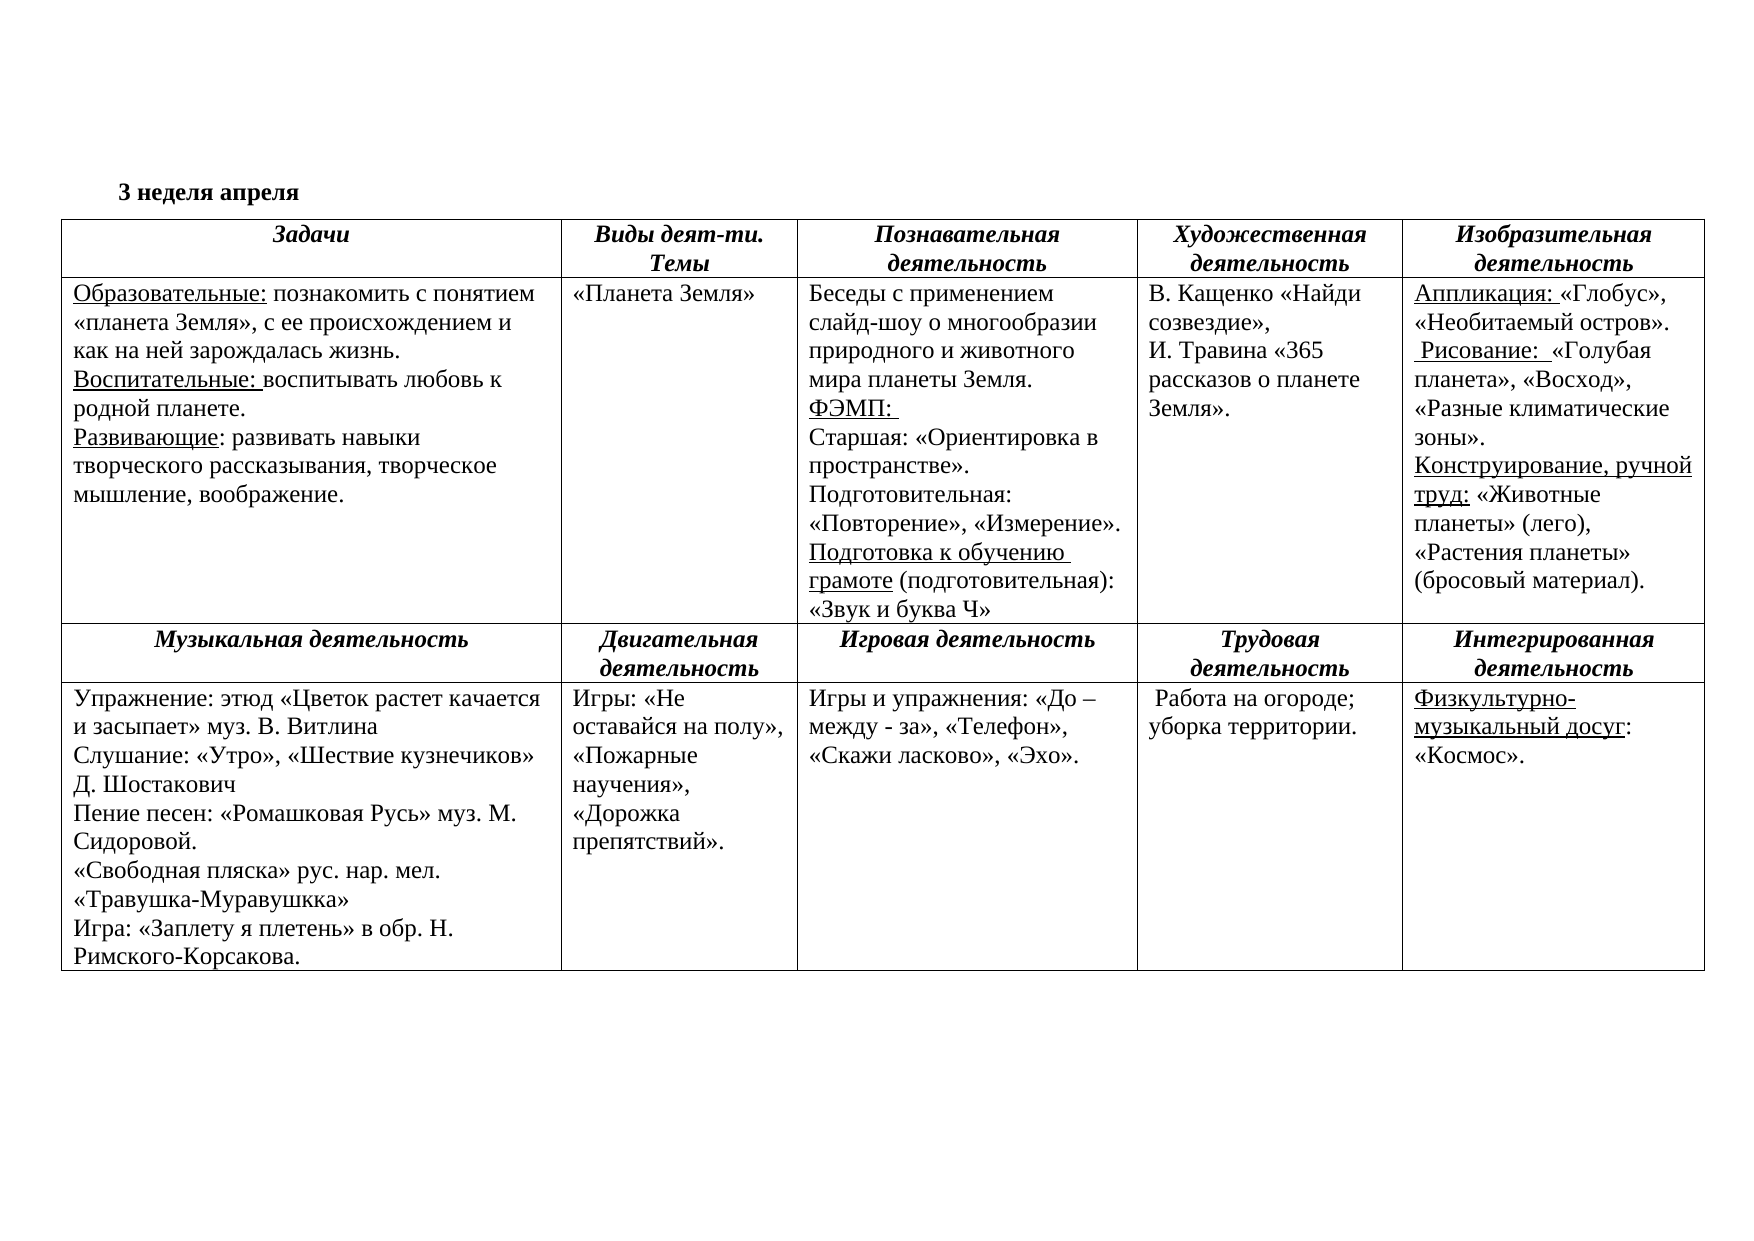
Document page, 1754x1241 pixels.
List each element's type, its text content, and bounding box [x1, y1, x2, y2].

table_header Задачи [62, 220, 561, 277]
table_cell Интегрированная деятельность [1403, 624, 1704, 682]
table_cell Физкультурно-музыкальный досуг: «Космос». [1403, 683, 1704, 970]
table_header Художественная деятельность [1138, 220, 1402, 277]
table_header Изобразительная деятельность [1403, 220, 1704, 277]
table_cell Работа на огороде; уборка территории. [1138, 683, 1402, 970]
table_header Виды деят-ти. Темы [562, 220, 797, 277]
table_cell Трудовая деятельность [1138, 624, 1402, 682]
text 3 неделя апреля [118, 177, 1636, 206]
table_cell Образовательные: познакомить с понятием «планета Земля», с ее происхождением и как на ней зарождалась жизнь. Воспитательные: воспитывать любовь к родной планете. Развивающие: развивать навыки творческого рассказывания, творческое мышление, воображение. [62, 278, 561, 623]
table_cell Аппликация: «Глобус», «Необитаемый остров». Рисование: «Голубая планета», «Восход», «Разные климатические зоны». Конструирование, ручной труд: «Животные планеты» (лего), «Растения планеты» (бросовый материал). [1403, 278, 1704, 623]
table_cell В. Кащенко «Найди созвездие», И. Травина «365 рассказов о планете Земля». [1138, 278, 1402, 623]
table_cell Музыкальная деятельность [62, 624, 561, 682]
table_header Познавательная деятельность [798, 220, 1137, 277]
table_cell Игры: «Не оставайся на полу», «Пожарные научения», «Дорожка препятствий». [562, 683, 797, 970]
table_cell Двигательная деятельность [562, 624, 797, 682]
table_cell Игровая деятельность [798, 624, 1137, 682]
table_cell Игры и упражнения: «До –между - за», «Телефон», «Скажи ласково», «Эхо». [798, 683, 1137, 970]
table_cell Беседы с применением слайд-шоу о многообразии природного и животного мира планеты Земля. ФЭМП: Старшая: «Ориентировка в пространстве». Подготовительная: «Повторение», «Измерение». Подготовка к обучению грамоте (подготовительная): «Звук и буква Ч» [798, 278, 1137, 623]
table_cell «Планета Земля» [562, 278, 797, 623]
table_cell Упражнение: этюд «Цветок растет качается и засыпает» муз. В. Витлина Слушание: «Утро», «Шествие кузнечиков» Д. Шостакович Пение песен: «Ромашковая Русь» муз. М. Сидоровой. «Свободная пляска» рус. нар. мел. «Травушка-Муравушкка» Игра: «Заплету я плетень» в обр. Н. Римского-Корсакова. [62, 683, 561, 970]
